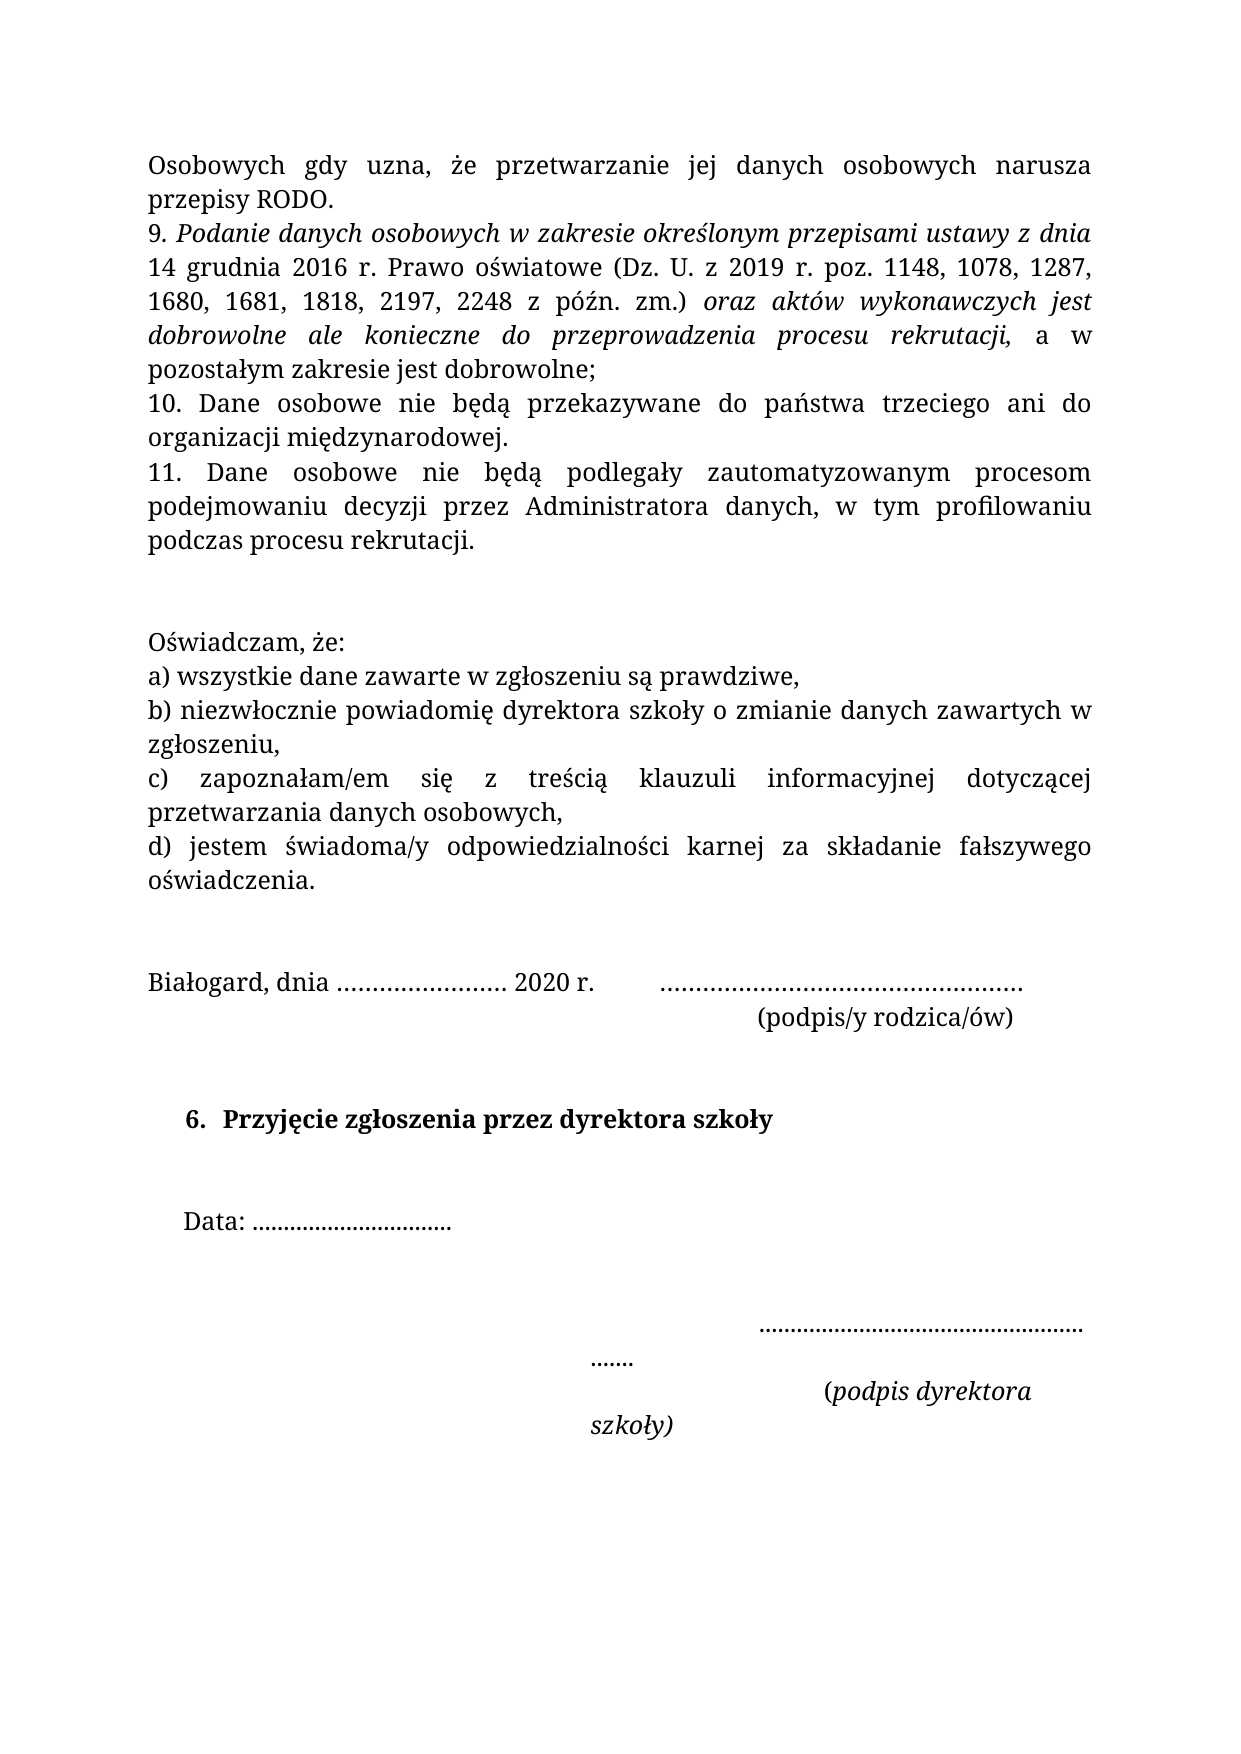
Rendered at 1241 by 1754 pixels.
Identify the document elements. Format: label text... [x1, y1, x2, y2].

text d) jestem świadoma/y odpowiedzialności karnej za składanie fałszywego oświadczenia. [148, 829, 1093, 897]
text Białogard, dnia …………………… 2020 r. …………………………………………… [148, 965, 1093, 999]
text (podpis dyrektora szkoły) [590, 1374, 1087, 1442]
text Data: ................................ [183, 1203, 1093, 1238]
text (podpis/y rodzica/ów) [664, 999, 1093, 1033]
text c) zapoznałam/em się z treścią klauzuli informacyjnej dotyczącej przetwarzania danych osobowych, [148, 761, 1093, 829]
text Oświadczam, że: [148, 624, 1093, 658]
text ........................................................... [590, 1306, 1087, 1374]
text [148, 148, 1093, 216]
text 11. Dane osobowe nie będą podlegały zautomatyzowanym procesom podejmowaniu decyzji przez Administratora danych, w tym profilowaniu podczas procesu rekrutacji. [148, 454, 1093, 556]
list Przyjęcie zgłoszenia przez dyrektora szkoły [185, 1101, 1093, 1135]
text 9. Podanie danych osobowych w zakresie określonym przepisami ustawy z dnia 14 grudnia 2016 r. Prawo oświatowe (Dz. U. z 2019 r. poz. 1148, 1078, 1287, 1680, 1681, 1818, 2197, 2248 z późn. zm.) oraz aktów wykonawczych jest dobrowolne ale konieczne do przeprowadzenia procesu rekrutacji, a w pozostałym zakresie jest dobrowolne; [148, 318, 1093, 386]
text a) wszystkie dane zawarte w zgłoszeniu są prawdziwe, [148, 658, 1093, 693]
text 10. Dane osobowe nie będą przekazywane do państwa trzeciego ani do organizacji międzynarodowej. [148, 386, 1093, 454]
text b) niezwłocznie powiadomię dyrektora szkoły o zmianie danych zawartych w zgłoszeniu, [148, 693, 1093, 761]
text 9. Podanie danych osobowych w zakresie określonym przepisami ustawy z dnia 14 grudnia 2016 r. Prawo oświatowe (Dz. U. z 2019 r. poz. 1148, 1078, 1287, 1680, 1681, 1818, 2197, 2248 z późn. zm.) oraz aktów wykonawczych jest dobrowolne ale konieczne do przeprowadzenia procesu rekrutacji, a w pozostałym zakresie jest dobrowolne; [148, 216, 1093, 318]
